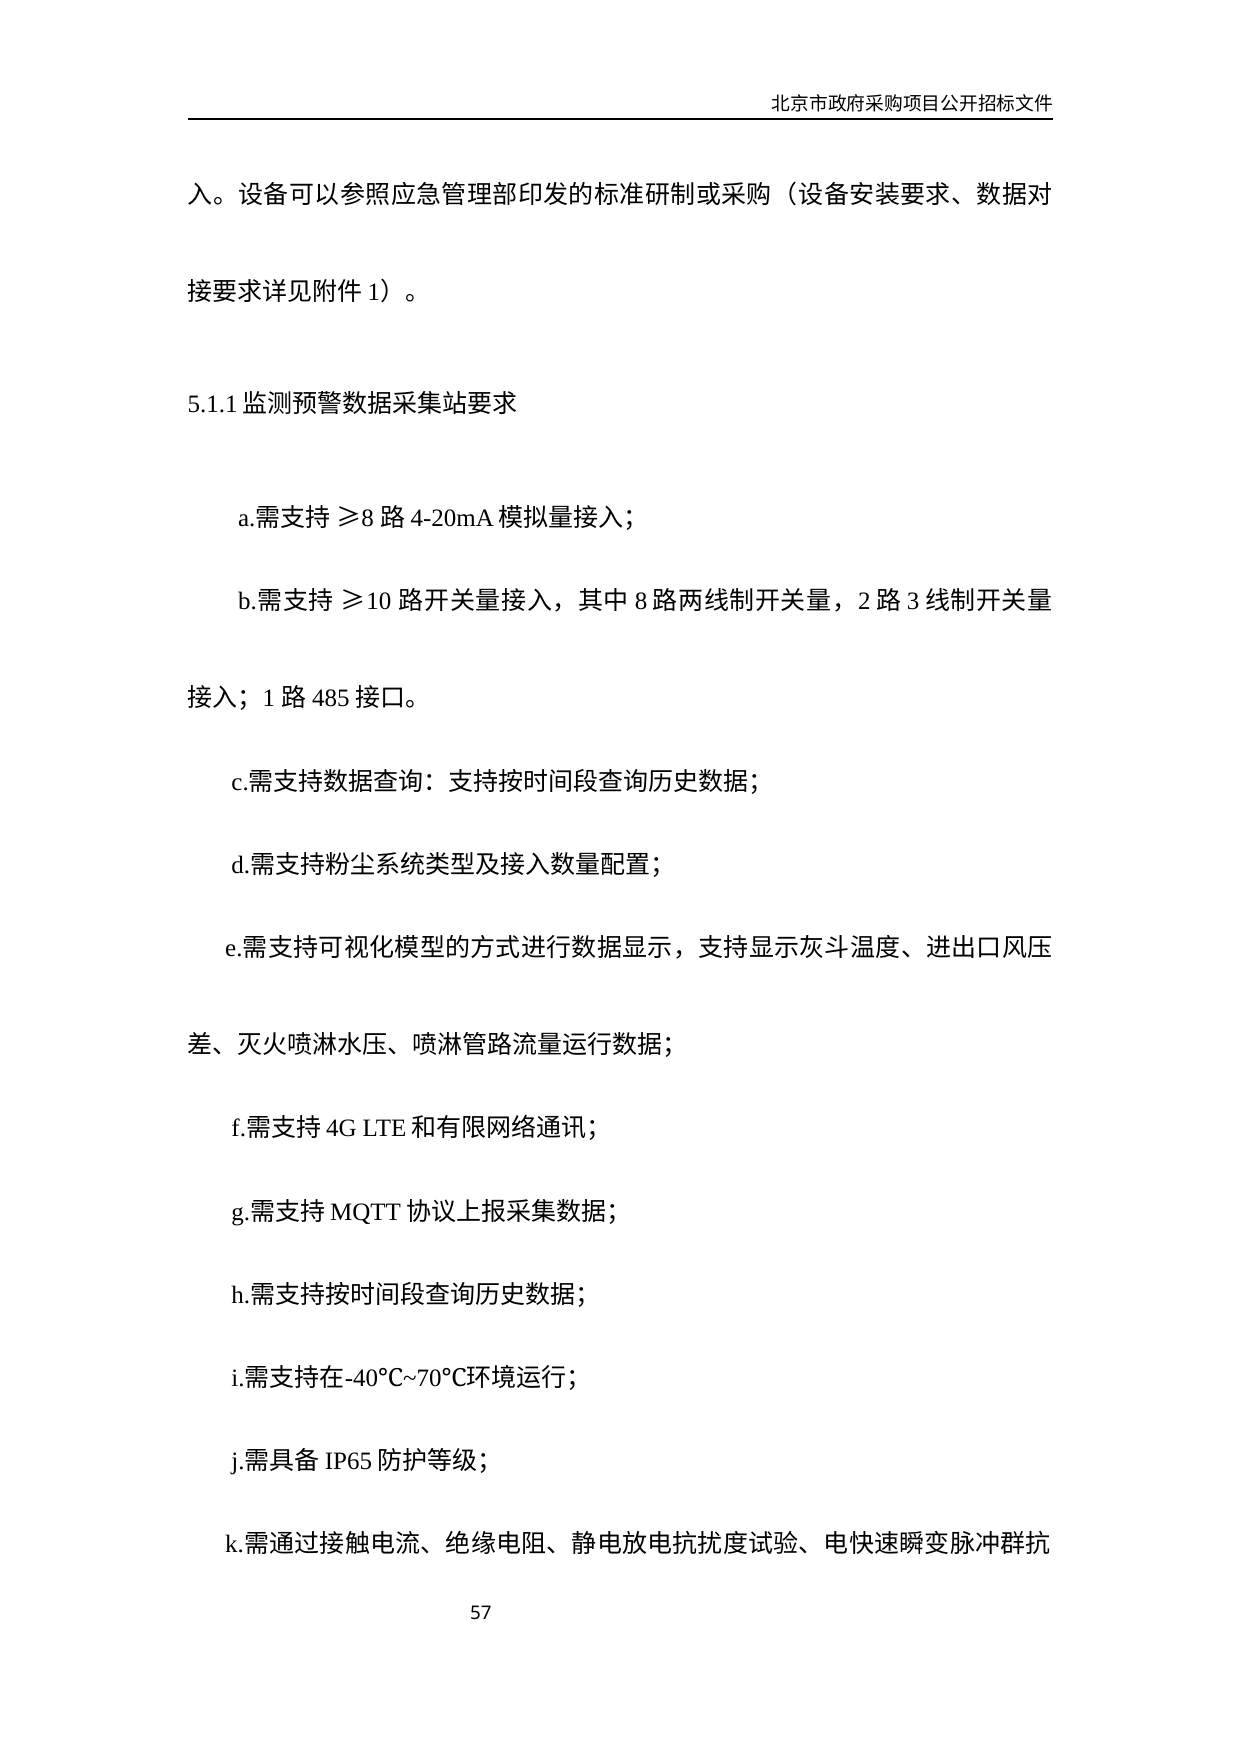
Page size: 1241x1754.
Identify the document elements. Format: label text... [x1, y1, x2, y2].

text j.需具备IP65防护等级； [231, 1426, 1053, 1491]
text d.需支持粉尘系统类型及接入数量配置； [231, 830, 1053, 895]
text b.需支持 ≥10 路开关量接入，其中8路两线制开关量，2路3线制开关量接入；1 路 485 接口。 [187, 566, 1053, 728]
text e.需支持可视化模型的方式进行数据显示，支持显示灰斗温度、进出口风压差、灭火喷淋水压、喷淋管路流量运行数据； [187, 913, 1053, 1075]
subtitle 5.1.1监测预警数据采集站要求 [187, 369, 1053, 434]
text h.需支持按时间段查询历史数据； [231, 1260, 1053, 1325]
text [187, 1509, 1053, 1574]
text i.需支持在-40℃~70℃环境运行； [231, 1343, 1053, 1408]
text f.需支持4G LTE和有限网络通讯； [231, 1093, 1053, 1158]
text g.需支持MQTT协议上报采集数据； [231, 1177, 1053, 1242]
text a.需支持 ≥8 路 4-20mA 模拟量接入； [187, 483, 1053, 548]
text c.需支持数据查询：支持按时间段查询历史数据； [231, 747, 1053, 812]
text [187, 160, 1053, 322]
